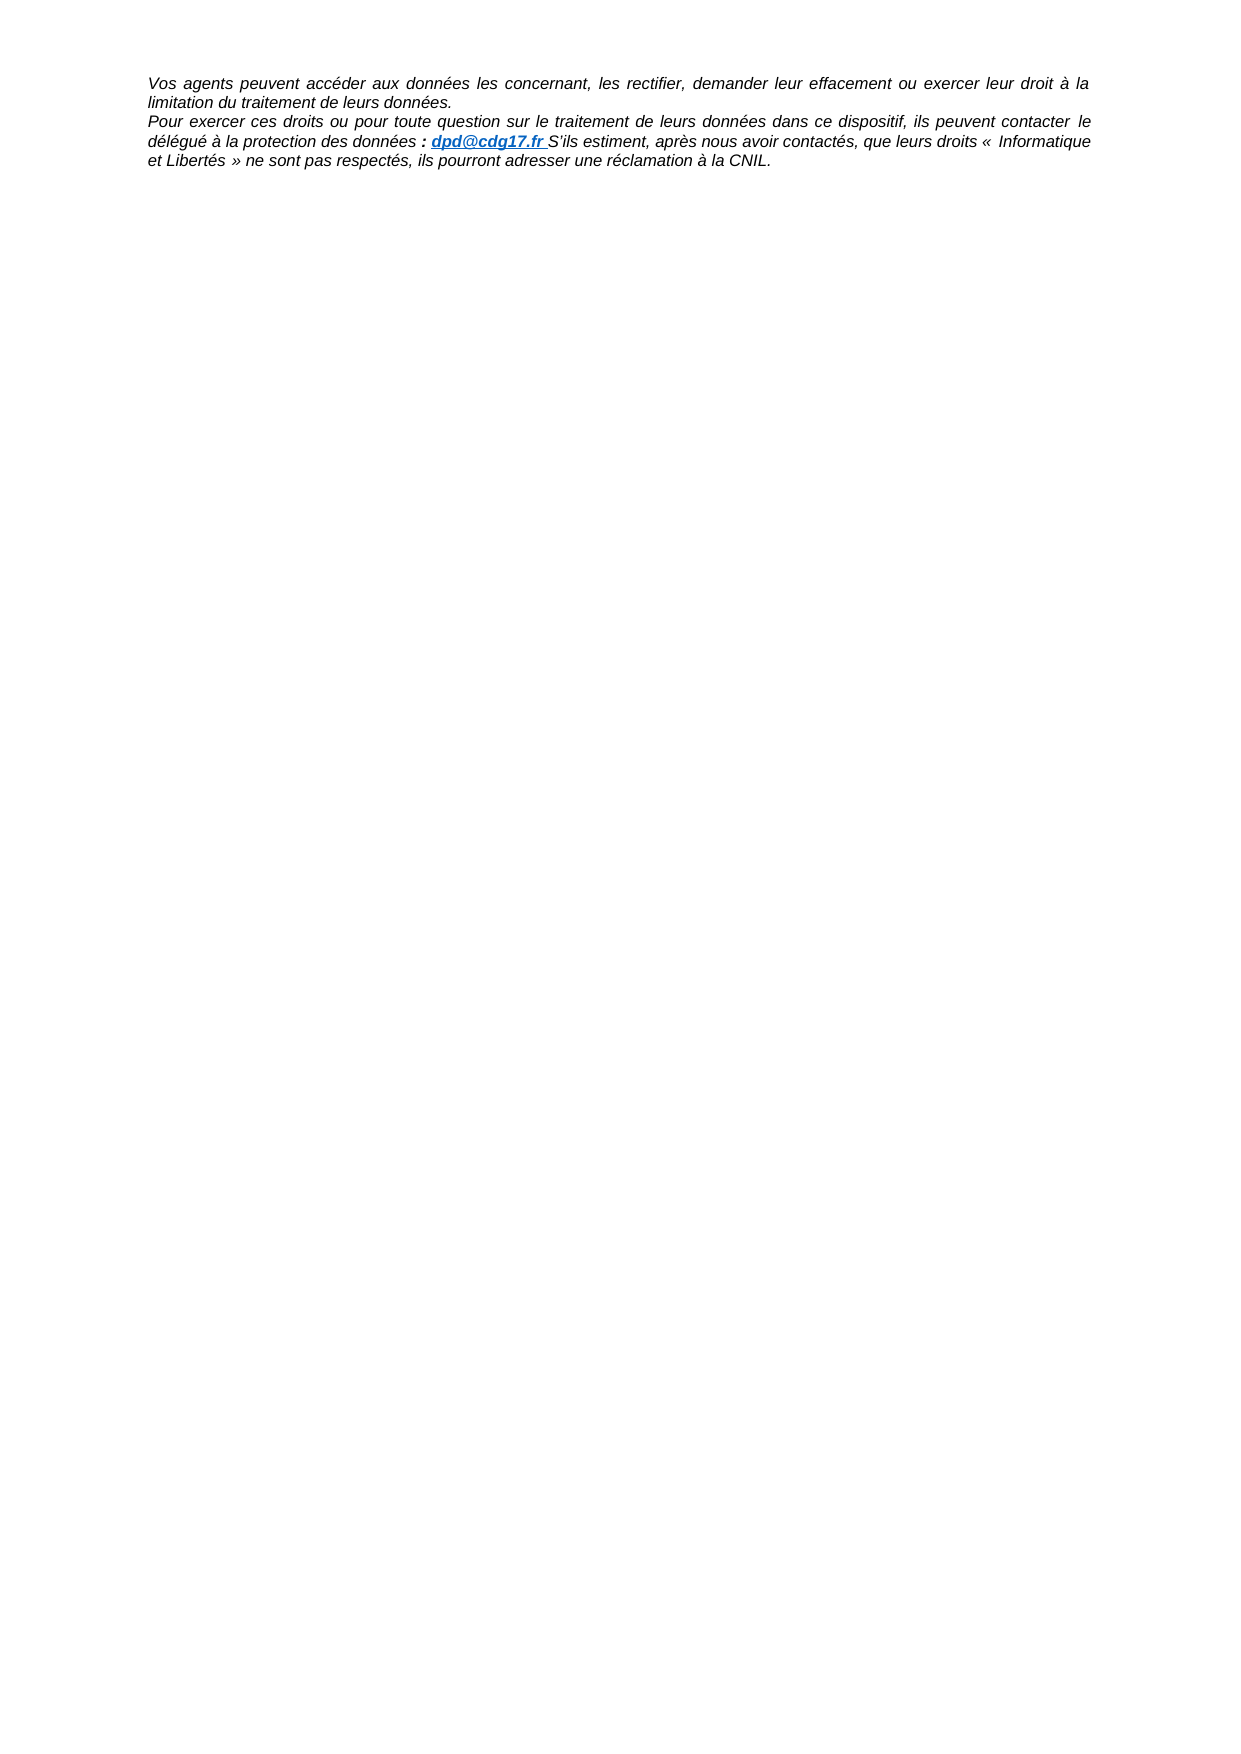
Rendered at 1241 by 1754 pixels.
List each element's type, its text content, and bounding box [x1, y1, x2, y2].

text Vos agents peuvent accéder aux données les concernant, les rectifier, demander leur effacement ou exercer leur droit à la limitation du traitement de leurs données. [148, 74, 1093, 112]
text Pour exercer ces droits ou pour toute question sur le traitement de leurs données dans ce dispositif, ils peuvent contacter le délégué à la protection des données : dpd@cdg17.fr S’ils estiment, après nous avoir contactés, que leurs droits « Informatique et Libertés » ne sont pas respectés, ils pourront adresser une réclamation à la CNIL. [148, 112, 1093, 170]
